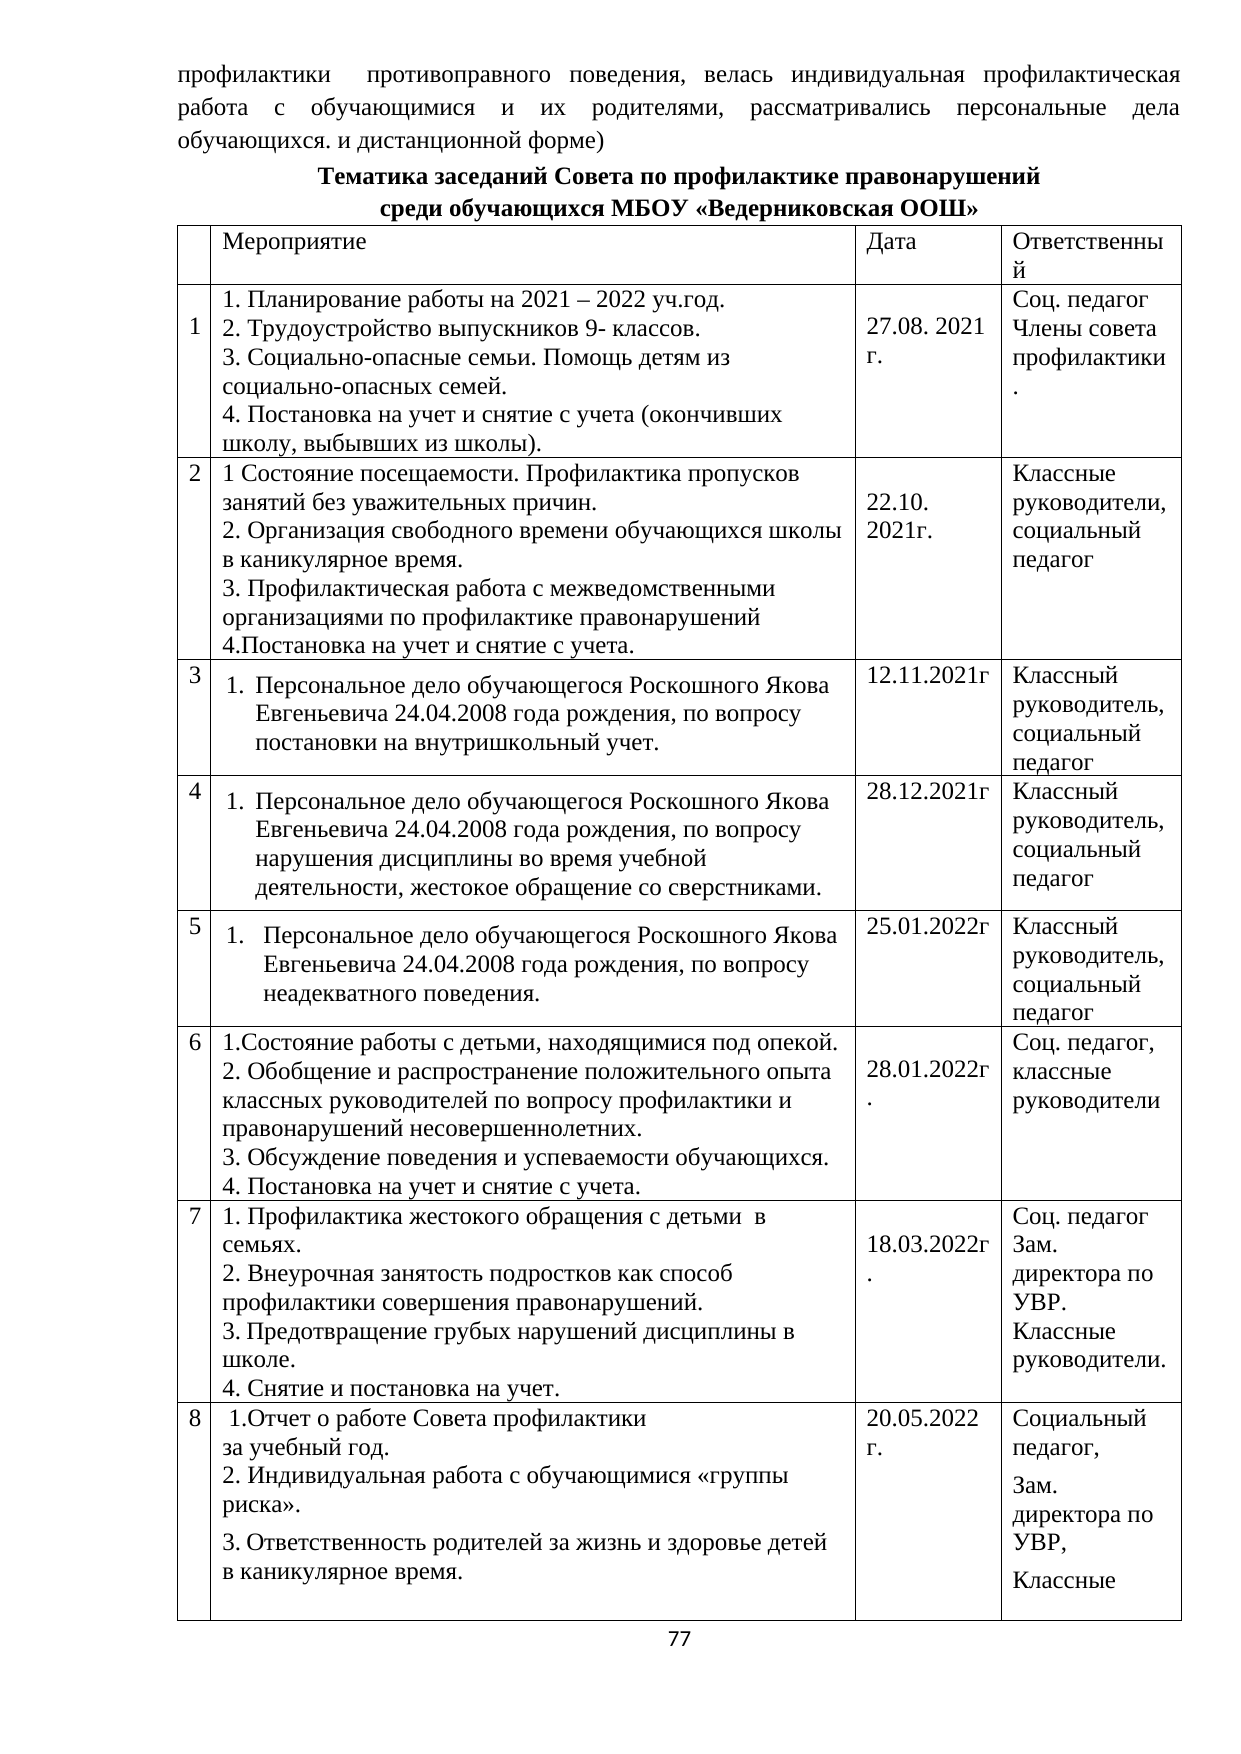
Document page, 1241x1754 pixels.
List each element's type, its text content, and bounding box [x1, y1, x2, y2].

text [177, 59, 1181, 154]
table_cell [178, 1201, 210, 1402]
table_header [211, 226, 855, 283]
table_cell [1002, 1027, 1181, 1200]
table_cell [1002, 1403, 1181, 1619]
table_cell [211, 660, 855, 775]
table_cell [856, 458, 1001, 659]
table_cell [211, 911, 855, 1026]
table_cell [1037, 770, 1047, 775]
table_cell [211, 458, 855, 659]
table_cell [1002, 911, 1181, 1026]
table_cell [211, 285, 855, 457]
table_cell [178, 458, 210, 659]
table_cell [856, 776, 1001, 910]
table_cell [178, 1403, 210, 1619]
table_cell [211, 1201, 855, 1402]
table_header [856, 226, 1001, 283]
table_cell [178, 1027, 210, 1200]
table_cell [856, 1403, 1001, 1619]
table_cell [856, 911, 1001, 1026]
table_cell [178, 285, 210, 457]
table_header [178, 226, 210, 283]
text среди обучающихся МБОУ «Ведерниковская ООШ» [177, 193, 1181, 222]
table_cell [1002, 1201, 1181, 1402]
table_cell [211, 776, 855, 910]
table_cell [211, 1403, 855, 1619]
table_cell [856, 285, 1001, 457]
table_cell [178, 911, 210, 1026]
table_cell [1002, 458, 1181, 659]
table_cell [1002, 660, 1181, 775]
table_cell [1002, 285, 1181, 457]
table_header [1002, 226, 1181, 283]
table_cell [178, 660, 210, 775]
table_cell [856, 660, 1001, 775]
text Тематика заседаний Совета по профилактике правонарушений [177, 161, 1181, 190]
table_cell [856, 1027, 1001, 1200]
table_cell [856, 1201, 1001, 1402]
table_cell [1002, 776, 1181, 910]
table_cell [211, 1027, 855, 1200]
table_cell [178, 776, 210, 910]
